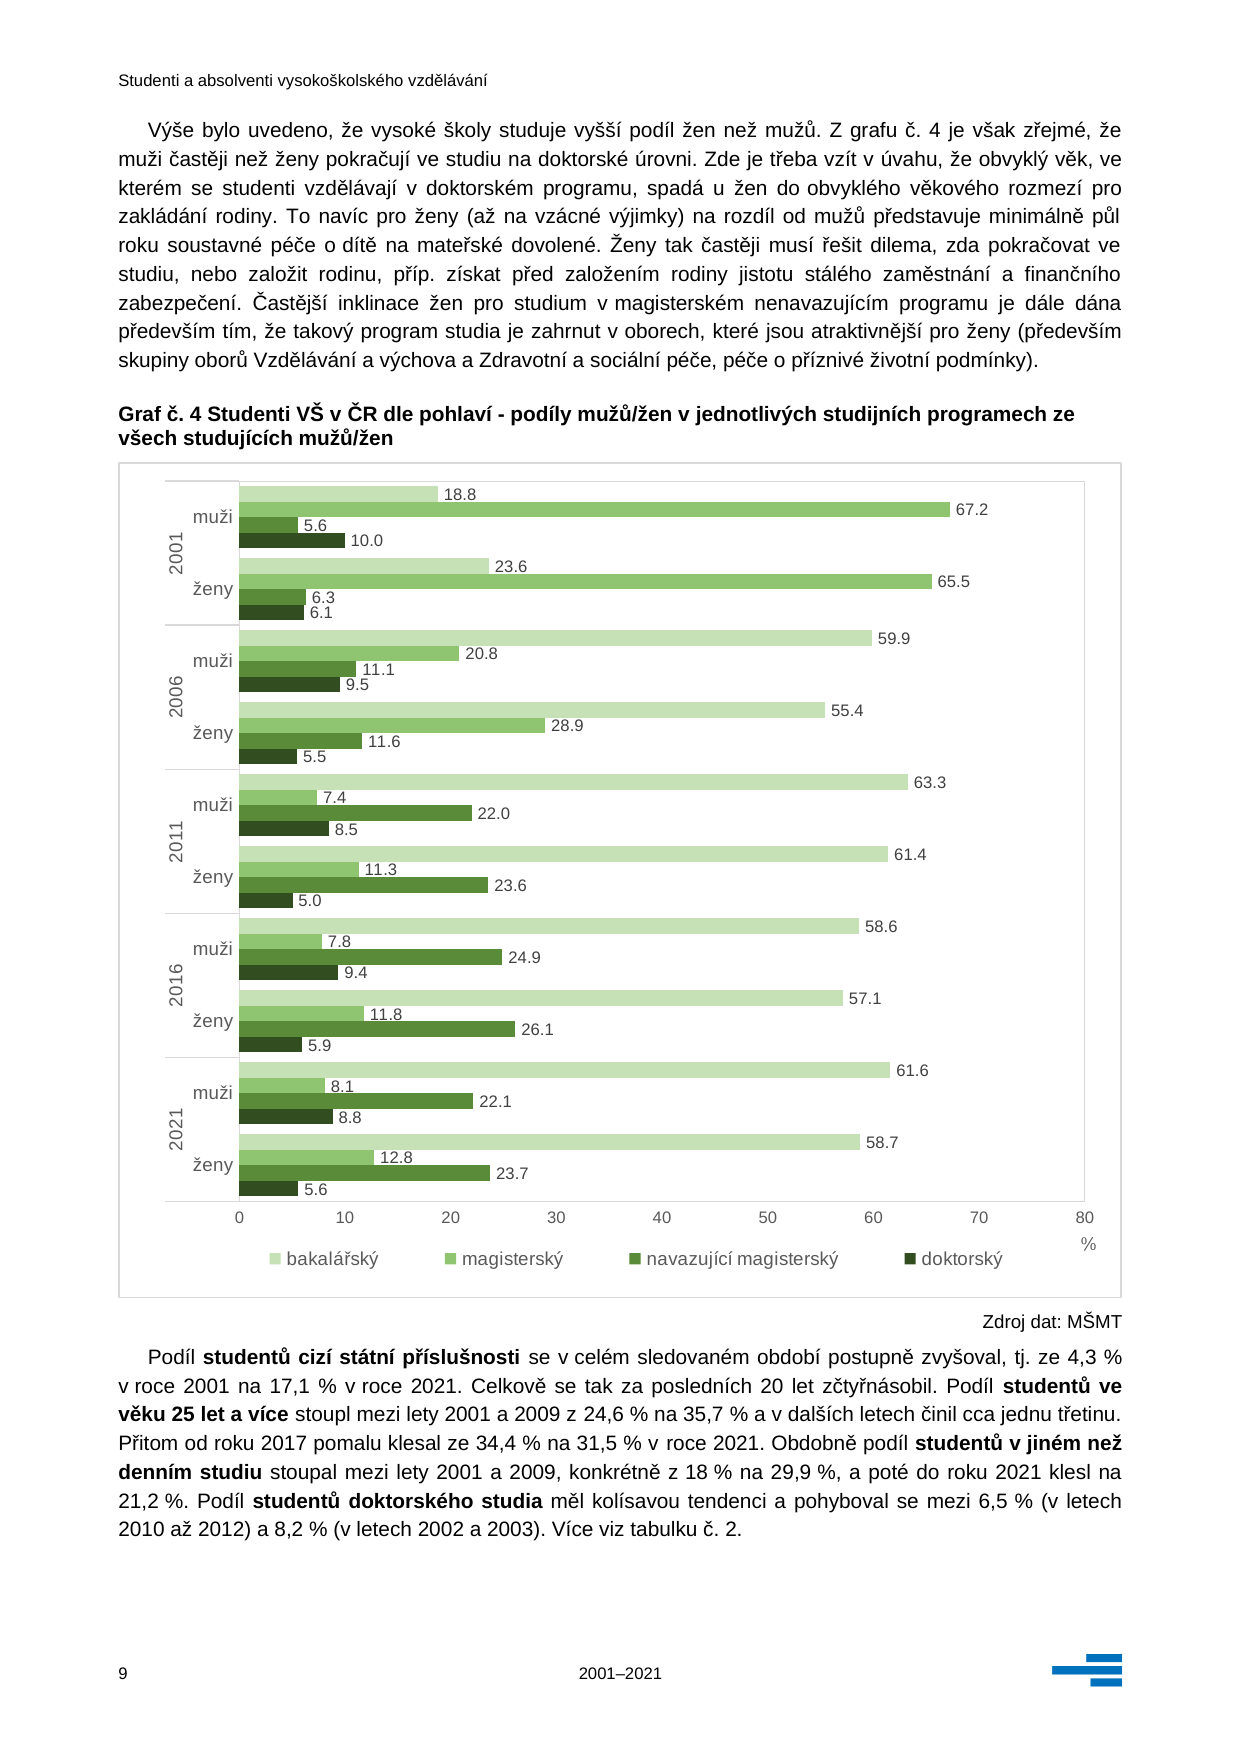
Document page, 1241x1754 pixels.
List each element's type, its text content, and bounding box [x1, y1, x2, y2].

text Graf č. 4 Studenti VŠ v ČR dle pohlaví - podíly mužů/žen v jednotlivých studijních programech ze všech studujících mužů/žen [118, 402, 1122, 450]
text Podíl studentů cizí státní příslušnosti se v celém sledovaném období postupně zvyšoval, tj. ze 4,3 % v roce 2001 na 17,1 % v roce 2021. Celkově se tak za posledních 20 let zčtyřnásobil. Podíl studentů ve věku 25 let a více stoupl mezi lety 2001 a 2009 z 24,6 % na 35,7 % a v dalších letech činil cca jednu třetinu. Přitom od roku 2017 pomalu klesal ze 34,4 % na 31,5 % v roce 2021. Obdobně podíl studentů v jiném než denním studiu stoupal mezi lety 2001 a 2009, konkrétně z 18 % na 29,9 %, a poté do roku 2021 klesl na 21,2 %. Podíl studentů doktorského studia měl kolísavou tendenci a pohyboval se mezi 6,5 % (v letech 2010 až 2012) a 8,2 % (v letech 2002 a 2003). Více viz tabulku č. 2. [118, 1345, 1122, 1541]
picture [1051, 1653, 1123, 1687]
text Výše bylo uvedeno, že vysoké školy studuje vyšší podíl žen než mužů. Z grafu č. 4 je však zřejmé, že muži častěji než ženy pokračují ve studiu na doktorské úrovni. Zde je třeba vzít v úvahu, že obvyklý věk, ve kterém se studenti vzdělávají v doktorském programu, spadá u žen do obvyklého věkového rozmezí pro zakládání rodiny. To navíc pro ženy (až na vzácné výjimky) na rozdíl od mužů představuje minimálně půl roku soustavné péče o dítě na mateřské dovolené. Ženy tak častěji musí řešit dilema, zda pokračovat ve studiu, nebo založit rodinu, příp. získat před založením rodiny jistotu stálého zaměstnání a finančního zabezpečení. Častější inklinace žen pro studium v magisterském nenavazujícím programu je dále dána především tím, že takový program studia je zahrnut v oborech, které jsou atraktivnější pro ženy (především skupiny oborů Vzdělávání a výchova a Zdravotní a sociální péče, péče o příznivé životní podmínky). [118, 118, 1122, 372]
text Zdroj dat: MŠMT [118, 1311, 1122, 1332]
